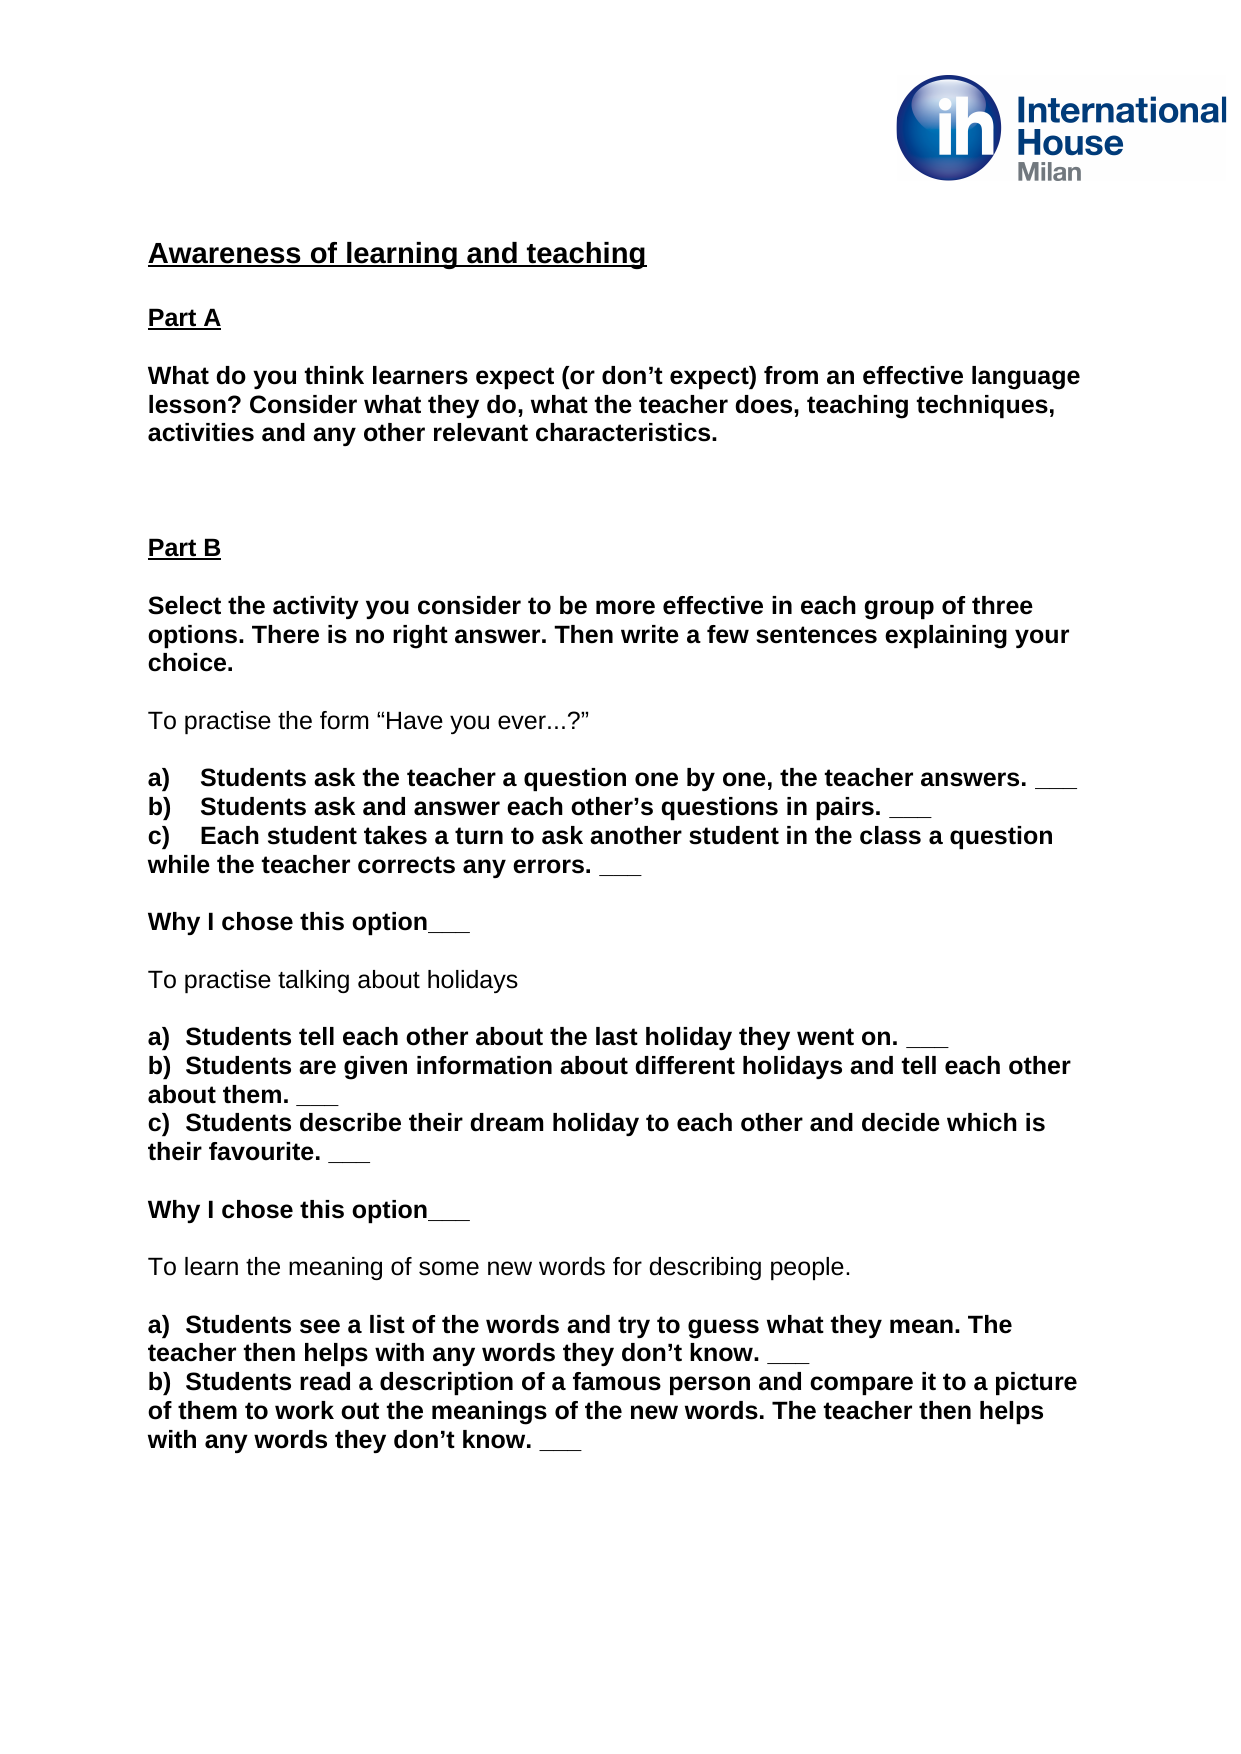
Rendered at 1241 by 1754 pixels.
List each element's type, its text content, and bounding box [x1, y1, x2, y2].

text What do you think learners expect (or don’t expect) from an effective language lesson? Consider what they do, what the teacher does, teaching techniques, activities and any other relevant characteristics. [148, 361, 1093, 447]
list Each student takes a turn to ask another student in the class a question while the teacher corrects any errors. ___ [148, 821, 1093, 878]
list Students ask and answer each other’s questions in pairs. ___ [148, 792, 1093, 821]
list Students are given information about different holidays and tell each other about them. ___ [148, 1051, 1093, 1108]
list Students read a description of a famous person and compare it to a picture of them to work out the meanings of the new words. The teacher then helps with any words they don’t know. ___ [148, 1367, 1093, 1453]
text Why I chose this option___ [148, 1194, 1093, 1223]
picture [896, 75, 1227, 181]
text Select the activity you consider to be more effective in each group of three options. There is no right answer. Then write a few sentences explaining your choice. [148, 591, 1093, 677]
list Students see a list of the words and try to guess what they mean. The teacher then helps with any words they don’t know. ___ [148, 1309, 1093, 1367]
list Students tell each other about the last holiday they went on. ___ [148, 1022, 1093, 1051]
text Part A [148, 303, 1093, 332]
list Students describe their dream holiday to each other and decide which is their favourite. ___ [148, 1108, 1093, 1166]
text To practise the form “Have you ever...?” [148, 706, 1093, 734]
text To learn the meaning of some new words for describing people. [148, 1252, 1093, 1281]
list Students ask the teacher a question one by one, the teacher answers. ___ [148, 763, 1093, 792]
text Why I chose this option___ [148, 907, 1093, 936]
text To practise talking about holidays [148, 964, 1093, 993]
text Awareness of learning and teaching [148, 236, 1093, 270]
text Part B [148, 533, 1093, 562]
